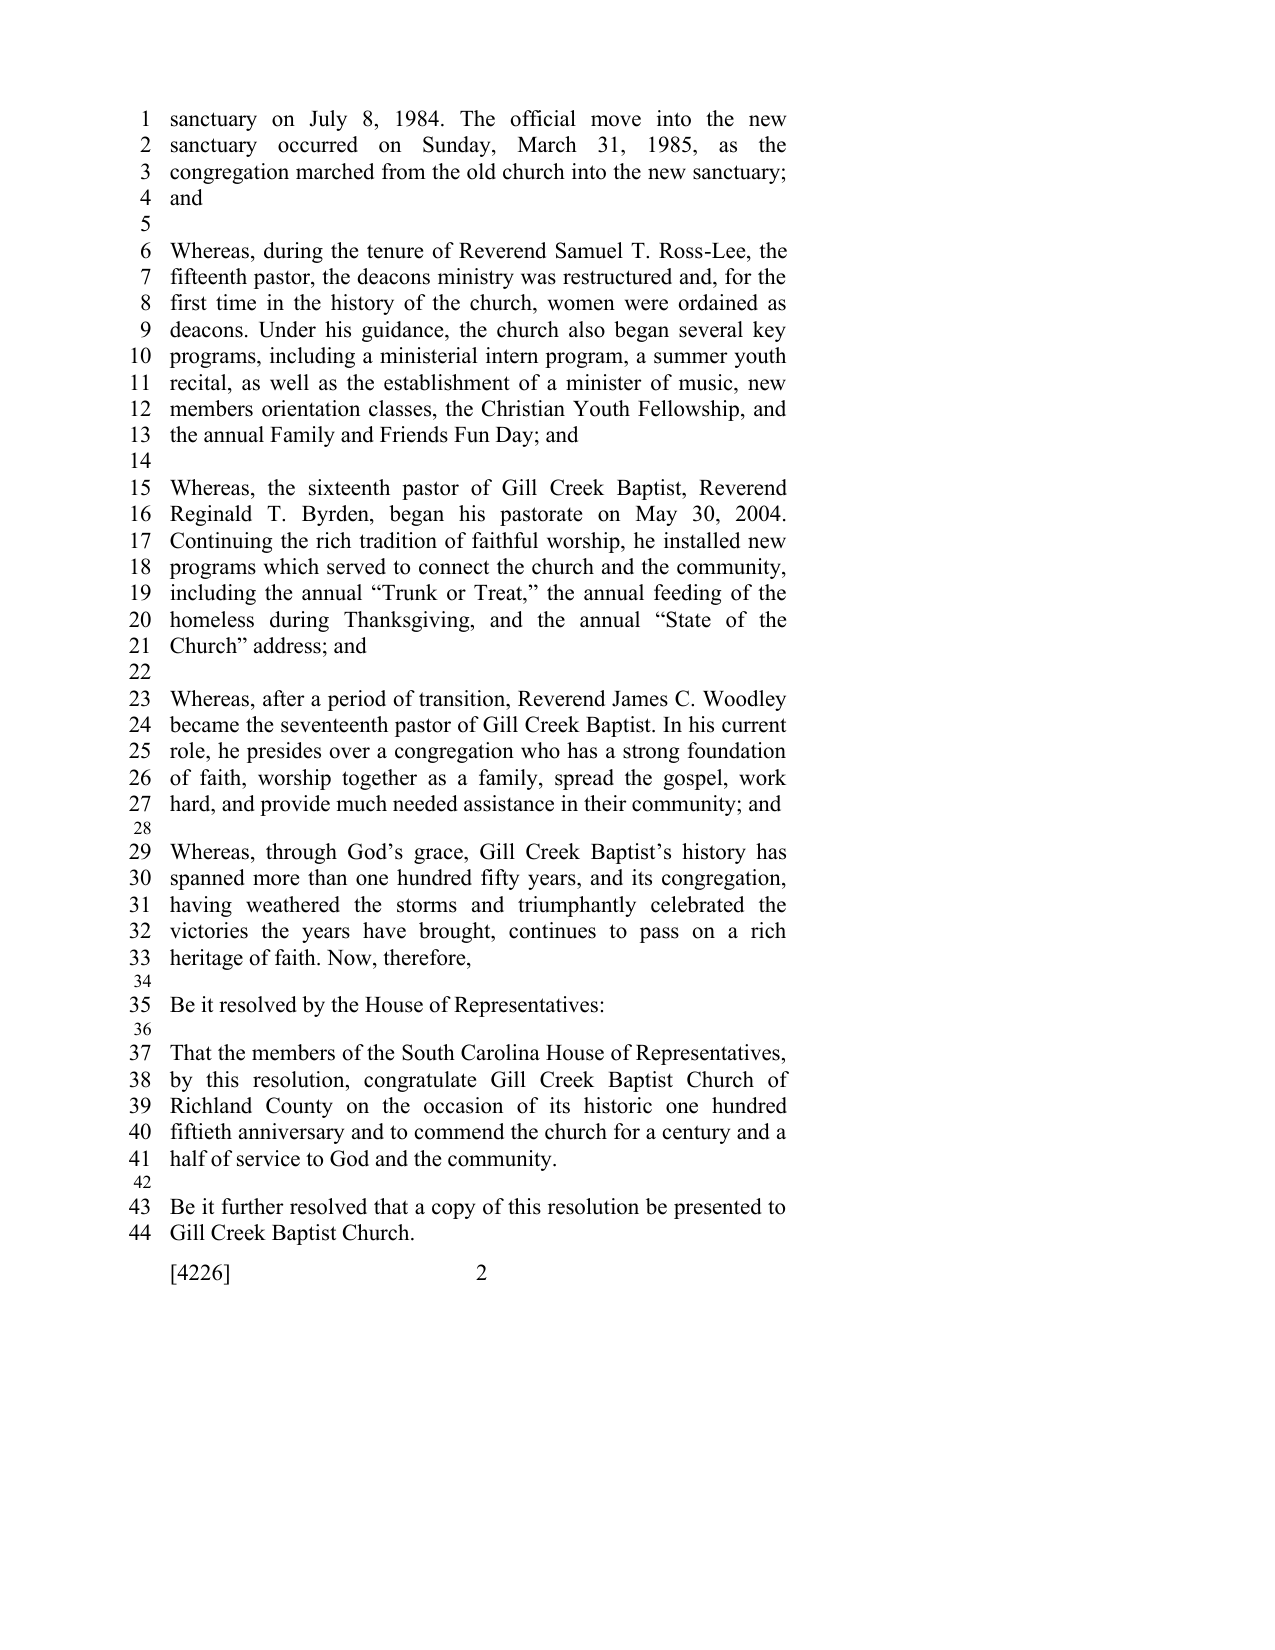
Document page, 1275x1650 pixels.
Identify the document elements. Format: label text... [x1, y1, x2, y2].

text That the members of the South Carolina House of Representatives, by this resolution, congratulate Gill Creek Baptist Church of Richland County on the occasion of its historic one hundred fiftieth anniversary and to commend the church for a century and a half of service to God and the community. [169, 1039, 787, 1171]
text Whereas, after a period of transition, Reverend James C. Woodley became the seventeenth pastor of Gill Creek Baptist. In his current role, he presides over a congregation who has a strong foundation of faith, worship together as a family, spread the gospel, work hard, and provide much needed assistance in their community; and [169, 685, 787, 817]
text Be it further resolved that a copy of this resolution be presented to Gill Creek Baptist Church. [169, 1193, 787, 1245]
text Whereas, the sixteenth pastor of Gill Creek Baptist, Reverend Reginald T. Byrden, began his pastorate on May 30, 2004. Continuing the rich tradition of faithful worship, he installed new programs which served to connect the church and the community, including the annual “Trunk or Treat,” the annual feeding of the homeless during Thanksgiving, and the annual “State of the Church” address; and [169, 474, 787, 658]
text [169, 105, 787, 210]
text Whereas, during the tenure of Reverend Samuel T. Ross-Lee, the fifteenth pastor, the deacons ministry was restructured and, for the first time in the history of the church, women were ordained as deacons. Under his guidance, the church also began several key programs, including a ministerial intern program, a summer youth recital, as well as the establishment of a minister of music, new members orientation classes, the Christian Youth Fellowship, and the annual Family and Friends Fun Day; and [169, 237, 787, 448]
text Whereas, through God’s grace, Gill Creek Baptist’s history has spanned more than one hundred fifty years, and its congregation, having weathered the storms and triumphantly celebrated the victories the years have brought, continues to pass on a rich heritage of faith. Now, therefore, [169, 838, 787, 970]
text Be it resolved by the House of Representatives: [169, 991, 787, 1018]
